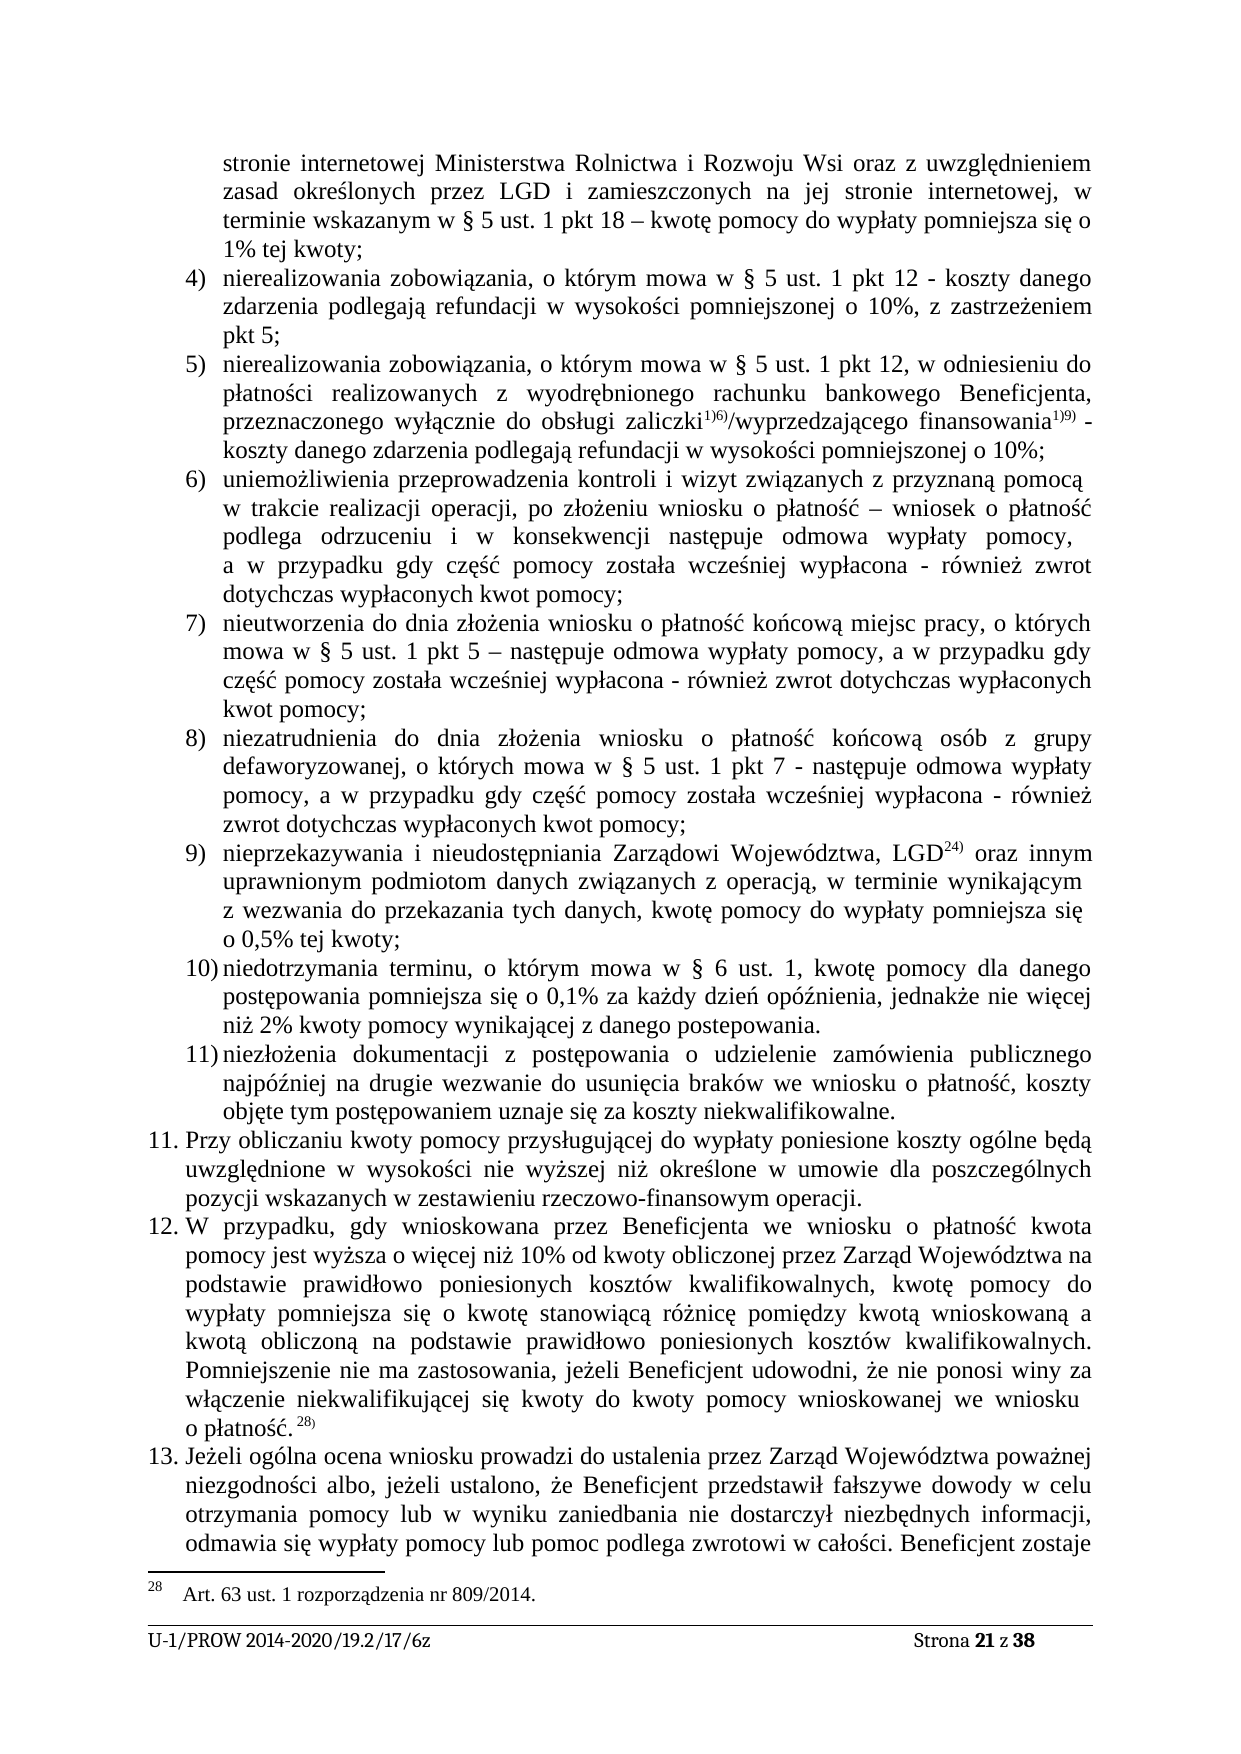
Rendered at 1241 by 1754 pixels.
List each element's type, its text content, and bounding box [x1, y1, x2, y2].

list nierealizowania zobowiązania, o którym mowa w § 5 ust. 1 pkt 12, w odniesieniu do płatności realizowanych z wyodrębnionego rachunku bankowego Beneficjenta, przeznaczonego wyłącznie do obsługi zaliczki1)6)/wyprzedzającego finansowania1)9) - koszty danego zdarzenia podlegają refundacji w wysokości pomniejszonej o 10%; [185, 349, 1093, 464]
list uniemożliwienia przeprowadzenia kontroli i wizyt związanych z przyznaną pomocą w trakcie realizacji operacji, po złożeniu wniosku o płatność – wniosek o płatność podlega odrzuceniu i w konsekwencji następuje odmowa wypłaty pomocy, a w przypadku gdy część pomocy została wcześniej wypłacona - również zwrot dotychczas wypłaconych kwot pomocy; [185, 464, 1093, 608]
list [185, 148, 1093, 263]
list W przypadku, gdy wnioskowana przez Beneficjenta we wniosku o płatność kwota pomocy jest wyższa o więcej niż 10% od kwoty obliczonej przez Zarząd Województwa na podstawie prawidłowo poniesionych kosztów kwalifikowalnych, kwotę pomocy do wypłaty pomniejsza się o kwotę stanowiącą różnicę pomiędzy kwotą wnioskowaną a kwotą obliczoną na podstawie prawidłowo poniesionych kosztów kwalifikowalnych. Pomniejszenie nie ma zastosowania, jeżeli Beneficjent udowodni, że nie ponosi winy za włączenie niekwalifikującej się kwoty do kwoty pomocy wnioskowanej we wniosku o płatność. ) [148, 1211, 1093, 1441]
list nieutworzenia do dnia złożenia wniosku o płatność końcową miejsc pracy, o których mowa w § 5 ust. 1 pkt 5 – następuje odmowa wypłaty pomocy, a w przypadku gdy część pomocy została wcześniej wypłacona - również zwrot dotychczas wypłaconych kwot pomocy; [185, 608, 1093, 723]
list Przy obliczaniu kwoty pomocy przysługującej do wypłaty poniesione koszty ogólne będą uwzględnione w wysokości nie wyższej niż określone w umowie dla poszczególnych pozycji wskazanych w zestawieniu rzeczowo-finansowym operacji. [148, 1125, 1093, 1211]
list niezatrudnienia do dnia złożenia wniosku o płatność końcową osób z grupy defaworyzowanej, o których mowa w § 5 ust. 1 pkt 7 - następuje odmowa wypłaty pomocy, a w przypadku gdy część pomocy została wcześniej wypłacona - również zwrot dotychczas wypłaconych kwot pomocy; [185, 723, 1093, 838]
list niedotrzymania terminu, o którym mowa w § 6 ust. 1, kwotę pomocy dla danego postępowania pomniejsza się o 0,1% za każdy dzień opóźnienia, jednakże nie więcej niż 2% kwoty pomocy wynikającej z danego postepowania. [185, 953, 1093, 1039]
list nieprzekazywania i nieudostępniania Zarządowi Województwa, LGD24) oraz innym uprawnionym podmiotom danych związanych z operacją, w terminie wynikającym z wezwania do przekazania tych danych, kwotę pomocy do wypłaty pomniejsza się o 0,5% tej kwoty; [185, 838, 1093, 953]
list niezłożenia dokumentacji z postępowania o udzielenie zamówienia publicznego najpóźniej na drugie wezwanie do usunięcia braków we wniosku o płatność, koszty objęte tym postępowaniem uznaje się za koszty niekwalifikowalne. [185, 1039, 1093, 1125]
list nierealizowania zobowiązania, o którym mowa w § 5 ust. 1 pkt 12 - koszty danego zdarzenia podlegają refundacji w wysokości pomniejszonej o 10%, z zastrzeżeniem pkt 5; [185, 263, 1093, 349]
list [148, 1441, 1093, 1556]
